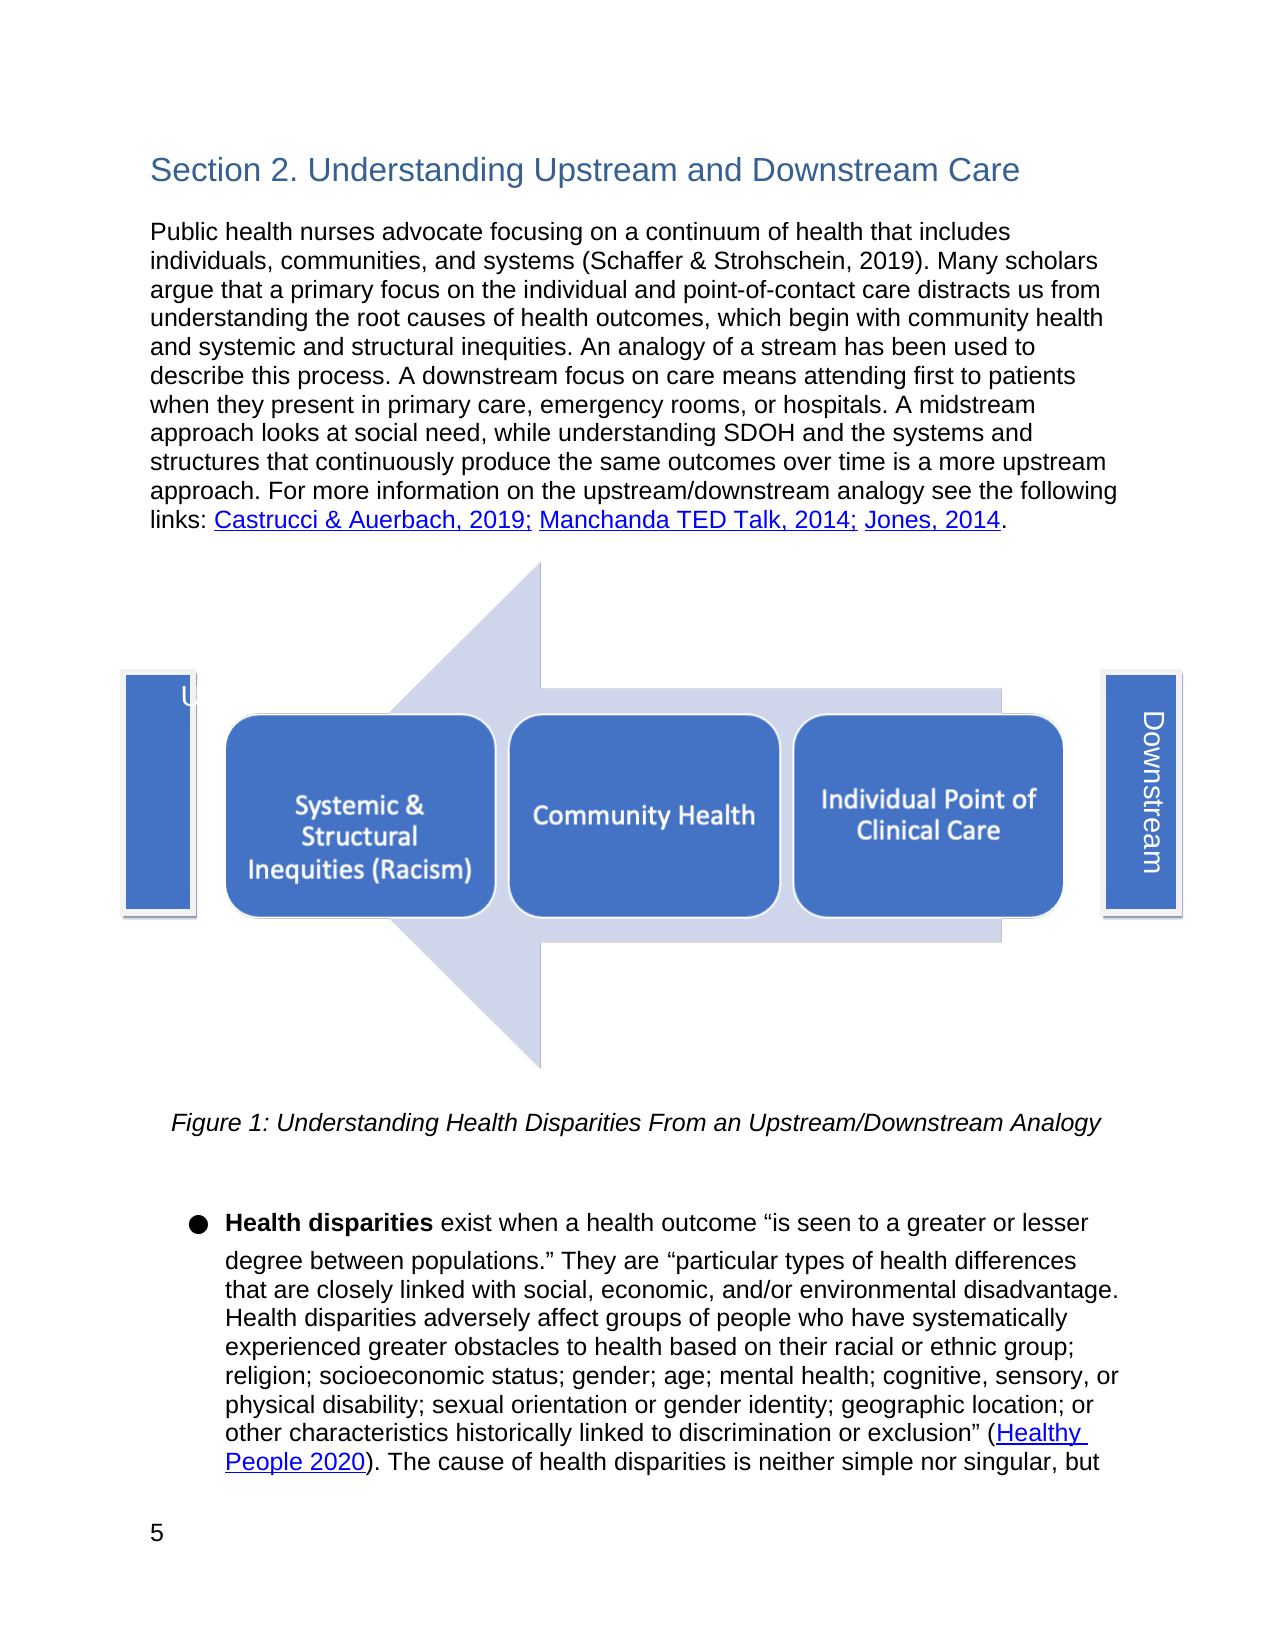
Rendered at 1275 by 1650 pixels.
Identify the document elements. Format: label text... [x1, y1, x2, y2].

picture [224, 562, 1065, 1069]
text Public health nurses advocate focusing on a continuum of health that includes individuals, communities, and systems (Schaffer & Strohschein, 2019). Many scholars argue that a primary focus on the individual and point-of-contact care distracts us from understanding the root causes of health outcomes, which begin with community health and systemic and structural inequities. An analogy of a stream has been used to describe this process. A downstream focus on care means attending first to patients when they present in primary care, emergency rooms, or hospitals. A midstream approach looks at social need, while understanding SDOH and the systems and structures that continuously produce the same outcomes over time is a more upstream approach. For more information on the upstream/downstream analogy see the following links: Castrucci & Auerbach, 2019; Manchanda TED Talk, 2014; Jones, 2014. [150, 217, 1125, 533]
text Figure 1: Understanding Health Disparities From an Upstream/Downstream Analogy [150, 1108, 1125, 1137]
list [187, 1195, 1125, 1476]
subtitle Section 2. Understanding Upstream and Downstream Care [150, 150, 1125, 188]
